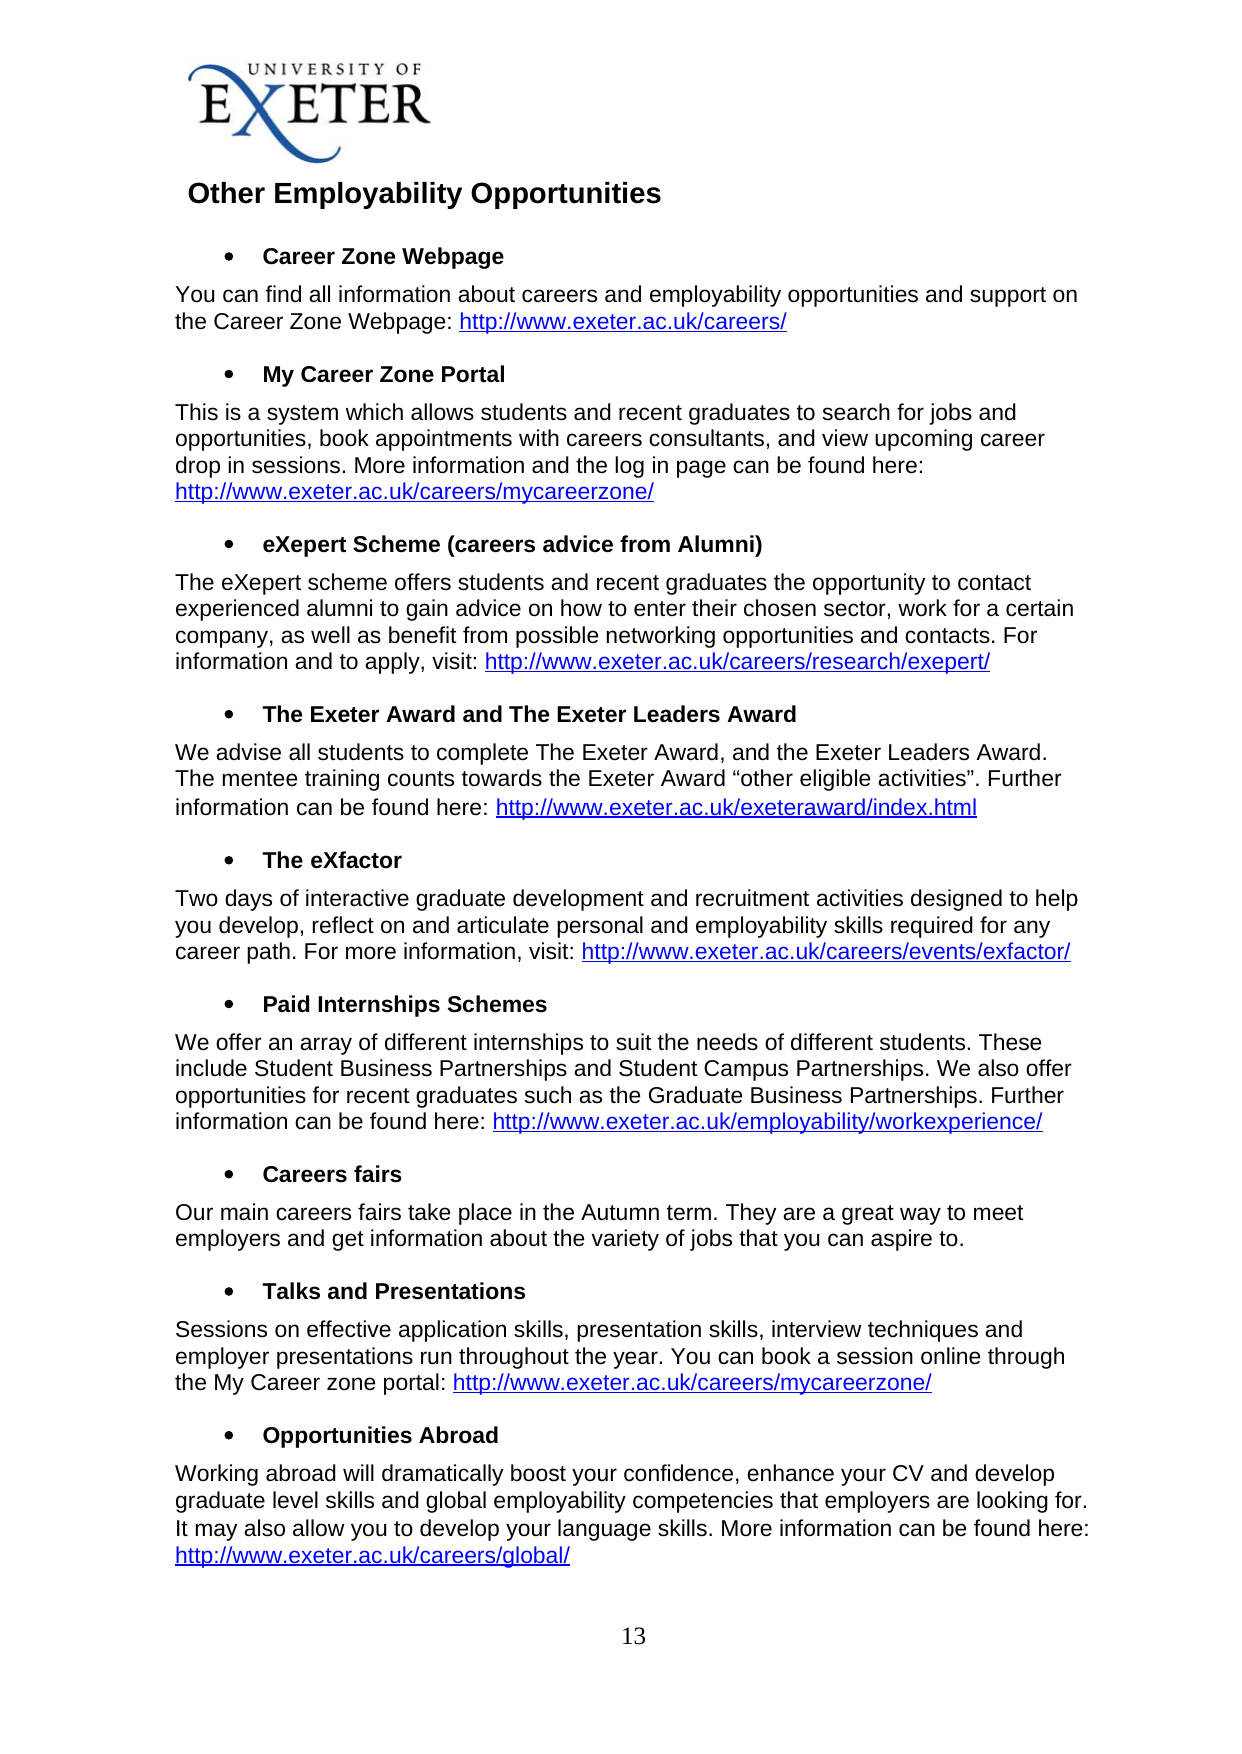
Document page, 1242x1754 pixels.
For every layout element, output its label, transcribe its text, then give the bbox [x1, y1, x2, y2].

text Two days of interactive graduate development and recruitment activities designed to help you develop, reflect on and articulate personal and employability skills required for any career path. For more information, visit: http://www.exeter.ac.uk/careers/events/exfactor/ [175, 885, 1092, 964]
text The eXepert scheme offers students and recent graduates the opportunity to contact experienced alumni to gain advice on how to enter their chosen sector, work for a certain company, as well as benefit from possible networking opportunities and contacts. For information and to apply, visit: http://www.exeter.ac.uk/careers/research/exepert/ [175, 569, 1092, 674]
list Career Zone Webpage [225, 243, 1092, 269]
list My Career Zone Portal [225, 361, 1092, 387]
list The Exeter Award and The Exeter Leaders Award [225, 701, 1092, 727]
text Sessions on effective application skills, presentation skills, interview techniques and employer presentations run throughout the year. You can book a session online through the My Career zone portal: http://www.exeter.ac.uk/careers/mycareerzone/ [175, 1316, 1092, 1396]
picture [187, 62, 432, 164]
list Careers fairs [225, 1161, 1092, 1187]
text You can find all information about careers and employability opportunities and support on the Career Zone Webpage: http://www.exeter.ac.uk/careers/ [175, 281, 1092, 334]
list The eXfactor [225, 847, 1092, 873]
text We offer an array of different internships to suit the needs of different students. These include Student Business Partnerships and Student Campus Partnerships. We also offer opportunities for recent graduates such as the Graduate Business Partnerships. Further information can be found here: http://www.exeter.ac.uk/employability/workexperience/ [175, 1029, 1092, 1134]
list Opportunities Abroad [225, 1422, 1092, 1448]
text Working abroad will dramatically boost your confidence, enhance your CV and develop graduate level skills and global employability competencies that employers are looking for. It may also allow you to develop your language skills. More information can be found here: http://www.exeter.ac.uk/careers/global/ [175, 1460, 1092, 1568]
list Paid Internships Schemes [225, 991, 1092, 1017]
text Our main careers fairs take place in the Autumn term. They are a great way to meet employers and get information about the variety of jobs that you can aspire to. [175, 1199, 1092, 1252]
text This is a system which allows students and recent graduates to search for jobs and opportunities, book appointments with careers consultants, and view upcoming career drop in sessions. More information and the log in page can be found here: http://www.exeter.ac.uk/careers/mycareerzone/ [175, 399, 1092, 504]
text We advise all students to complete The Exeter Award, and the Exeter Leaders Award. The mentee training counts towards the Exeter Award “other eligible activities”. Further information can be found here: http://www.exeter.ac.uk/exeteraward/index.html [175, 739, 1092, 821]
list Talks and Presentations [225, 1278, 1092, 1304]
text Other Employability Opportunities [187, 176, 1092, 209]
list eXepert Scheme (careers advice from Alumni) [225, 531, 1092, 557]
